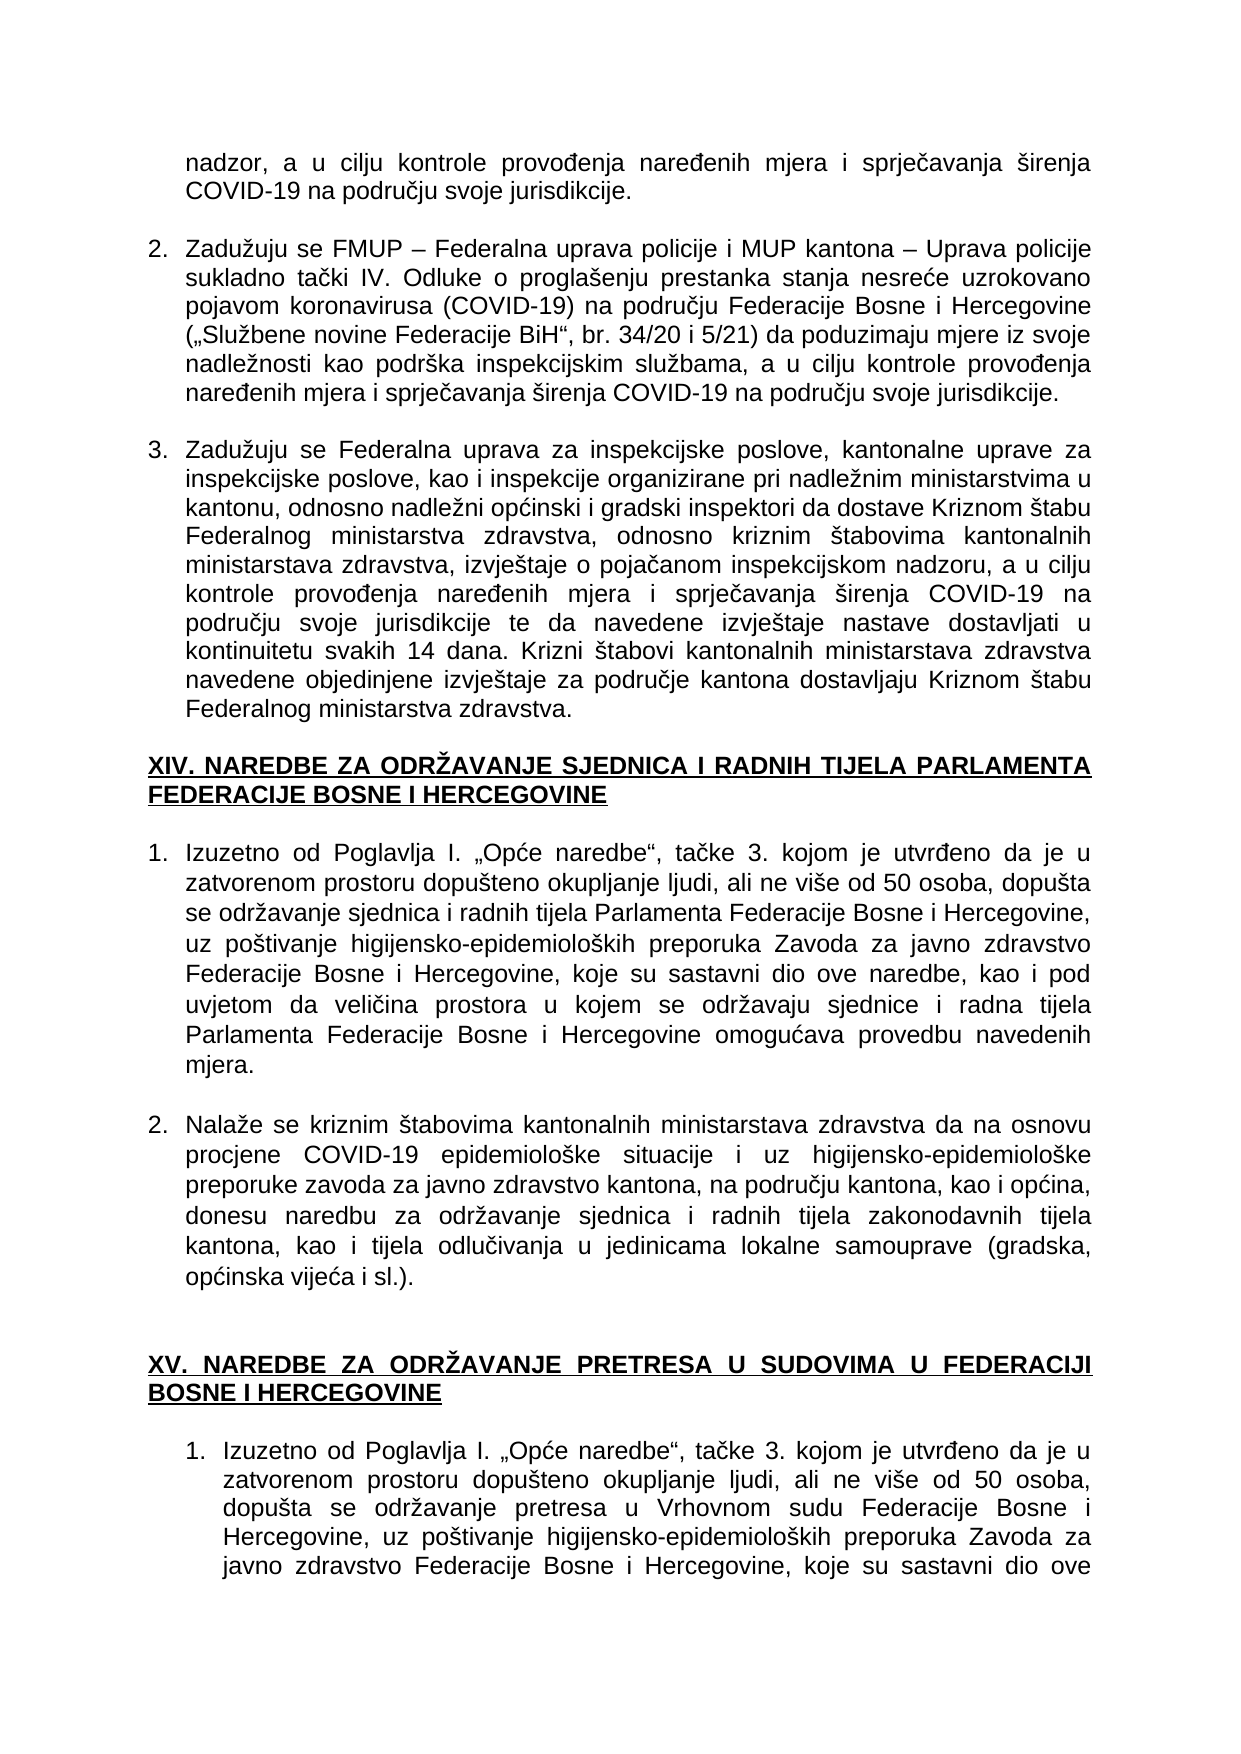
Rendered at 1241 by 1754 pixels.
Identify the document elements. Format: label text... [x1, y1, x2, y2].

list Nalaže se kriznim štabovima kantonalnih ministarstava zdravstva da na osnovu procjene COVID-19 epidemiološke situacije i uz higijensko-epidemiološke preporuke zavoda za javno zdravstvo kantona, na području kantona, kao i općina, donesu naredbu za održavanje sjednica i radnih tijela zakonodavnih tijela kantona, kao i tijela odlučivanja u jedinicama lokalne samouprave (gradska, općinska vijeća i sl.). [148, 1110, 1093, 1291]
list Izuzetno od Poglavlja I. „Opće naredbe“, tačke 3. kojom je utvrđeno da je u zatvorenom prostoru dopušteno okupljanje ljudi, ali ne više od 50 osoba, dopušta se održavanje sjednica i radnih tijela Parlamenta Federacije Bosne i Hercegovine, uz poštivanje higijensko-epidemioloških preporuka Zavoda za javno zdravstvo Federacije Bosne i Hercegovine, koje su sastavni dio ove naredbe, kao i pod uvjetom da veličina prostora u kojem se održavaju sjednice i radna tijela Parlamenta Federacije Bosne i Hercegovine omogućava provedbu navedenih mjera. [148, 838, 1093, 1079]
list Zadužuju se FMUP – Federalna uprava policije i MUP kantona – Uprava policije sukladno tački IV. Odluke o proglašenju prestanka stanja nesreće uzrokovano pojavom koronavirusa (COVID-19) na području Federacije Bosne i Hercegovine („Službene novine Federacije BiH“, br. 34/20 i 5/21) da poduzimaju mjere iz svoje nadležnosti kao podrška inspekcijskim službama, a u cilju kontrole provođenja naređenih mjera i sprječavanja širenja COVID-19 na području svoje jurisdikcije. [148, 234, 1093, 406]
text XV. NAREDBE ZA ODRŽAVANJE PRETRESA U SUDOVIMA U FEDERACIJI BOSNE I HERCEGOVINE [148, 1376, 1093, 1407]
list Zadužuju se Federalna uprava za inspekcijske poslove, kantonalne uprave za inspekcijske poslove, kao i inspekcije organizirane pri nadležnim ministarstvima u kantonu, odnosno nadležni općinski i gradski inspektori da dostave Kriznom štabu Federalnog ministarstva zdravstva, odnosno kriznim štabovima kantonalnih ministarstava zdravstva, izvještaje o pojačanom inspekcijskom nadzoru, a u cilju kontrole provođenja naređenih mjera i sprječavanja širenja COVID-19 na području svoje jurisdikcije te da navedene izvještaje nastave dostavljati u kontinuitetu svakih 14 dana. Krizni štabovi kantonalnih ministarstava zdravstva navedene objedinjene izvještaje za područje kantona dostavljaju Kriznom štabu Federalnog ministarstva zdravstva. [148, 435, 1093, 723]
text XV. NAREDBE ZA ODRŽAVANJE PRETRESA U SUDOVIMA U FEDERACIJI BOSNE I HERCEGOVINE [148, 1350, 1093, 1375]
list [185, 1436, 1093, 1580]
text XIV. NAREDBE ZA ODRŽAVANJE SJEDNICA I RADNIH TIJELA PARLAMENTA FEDERACIJE BOSNE I HERCEGOVINE [148, 751, 1093, 809]
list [148, 148, 1093, 205]
